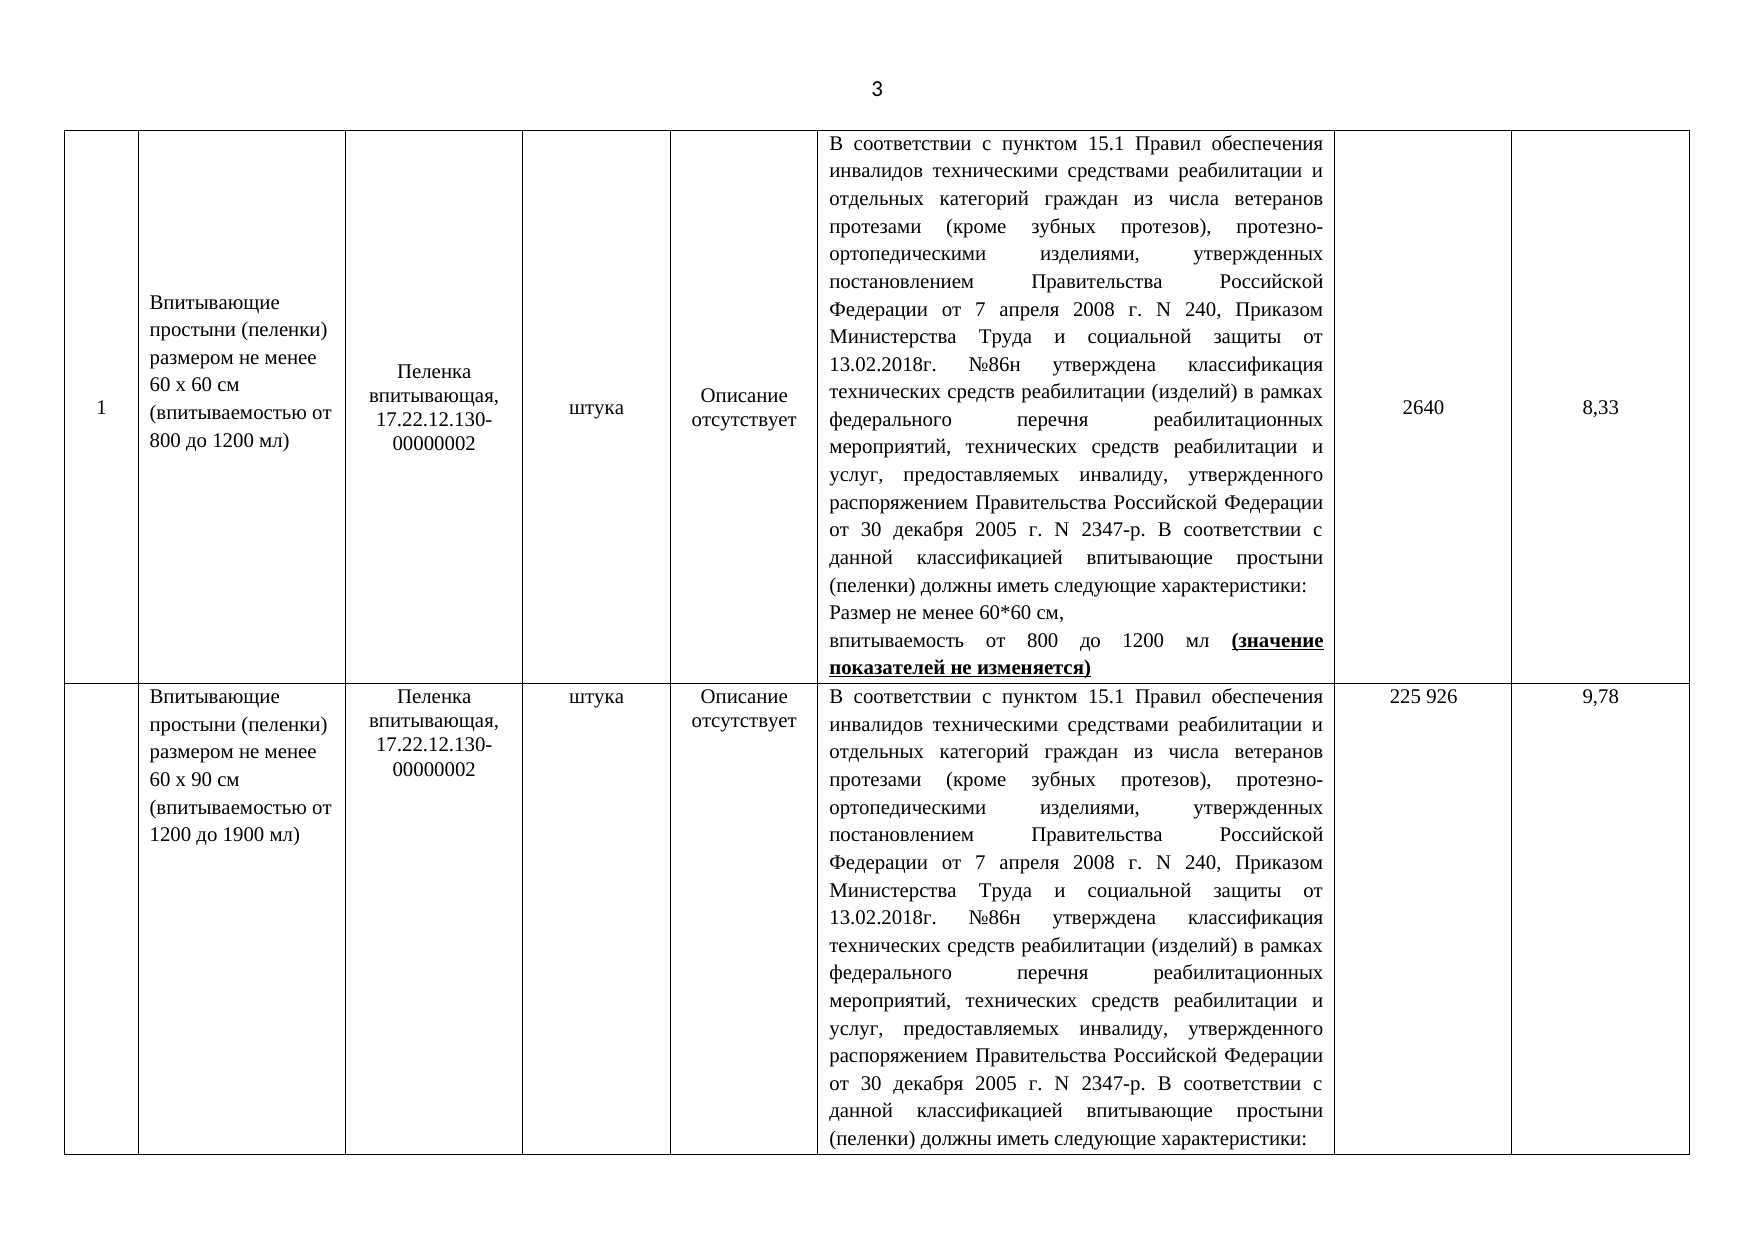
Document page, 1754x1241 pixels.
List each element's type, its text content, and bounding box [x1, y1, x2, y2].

table_cell [65, 684, 138, 1154]
table_cell 8,33 [1512, 131, 1689, 683]
table_cell 2640 [1335, 131, 1511, 683]
table_cell В соответствии с пунктом 15.1 Правил обеспечения инвалидов техническими средствами реабилитации и отдельных категорий граждан из числа ветеранов протезами (кроме зубных протезов), протезно-ортопедическими изделиями, утвержденных постановлением Правительства Российской Федерации от 7 апреля 2008 г. N 240, Приказом Министерства Труда и социальной защиты от 13.02.2018г. №86н утверждена классификация технических средств реабилитации (изделий) в рамках федерального перечня реабилитационных мероприятий, технических средств реабилитации и услуг, предоставляемых инвалиду, утвержденного распоряжением Правительства Российской Федерации от 30 декабря 2005 г. N 2347-р. В соответствии с данной классификацией впитывающие простыни (пеленки) должны иметь следующие характеристики: Размер не менее 60*60 см, впитываемость от 800 до 1200 мл (значение показателей не изменяется) [818, 131, 1334, 683]
table_cell штука [523, 131, 670, 683]
table_cell 225 926 [1335, 684, 1511, 1154]
table_cell 9,78 [1512, 684, 1689, 1154]
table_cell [818, 684, 1334, 1154]
table_cell Описание отсутствует [671, 131, 817, 683]
table_cell Впитывающие простыни (пеленки) размером не менее 60 x 60 см (впитываемостью от 800 до 1200 мл) [139, 131, 345, 683]
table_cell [139, 684, 345, 1154]
table_cell штука [523, 684, 670, 1154]
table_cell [346, 684, 522, 1154]
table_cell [671, 684, 817, 1154]
table_cell 1 [65, 131, 138, 683]
table_cell Пеленка впитывающая, 17.22.12.130-00000002 [346, 131, 522, 683]
